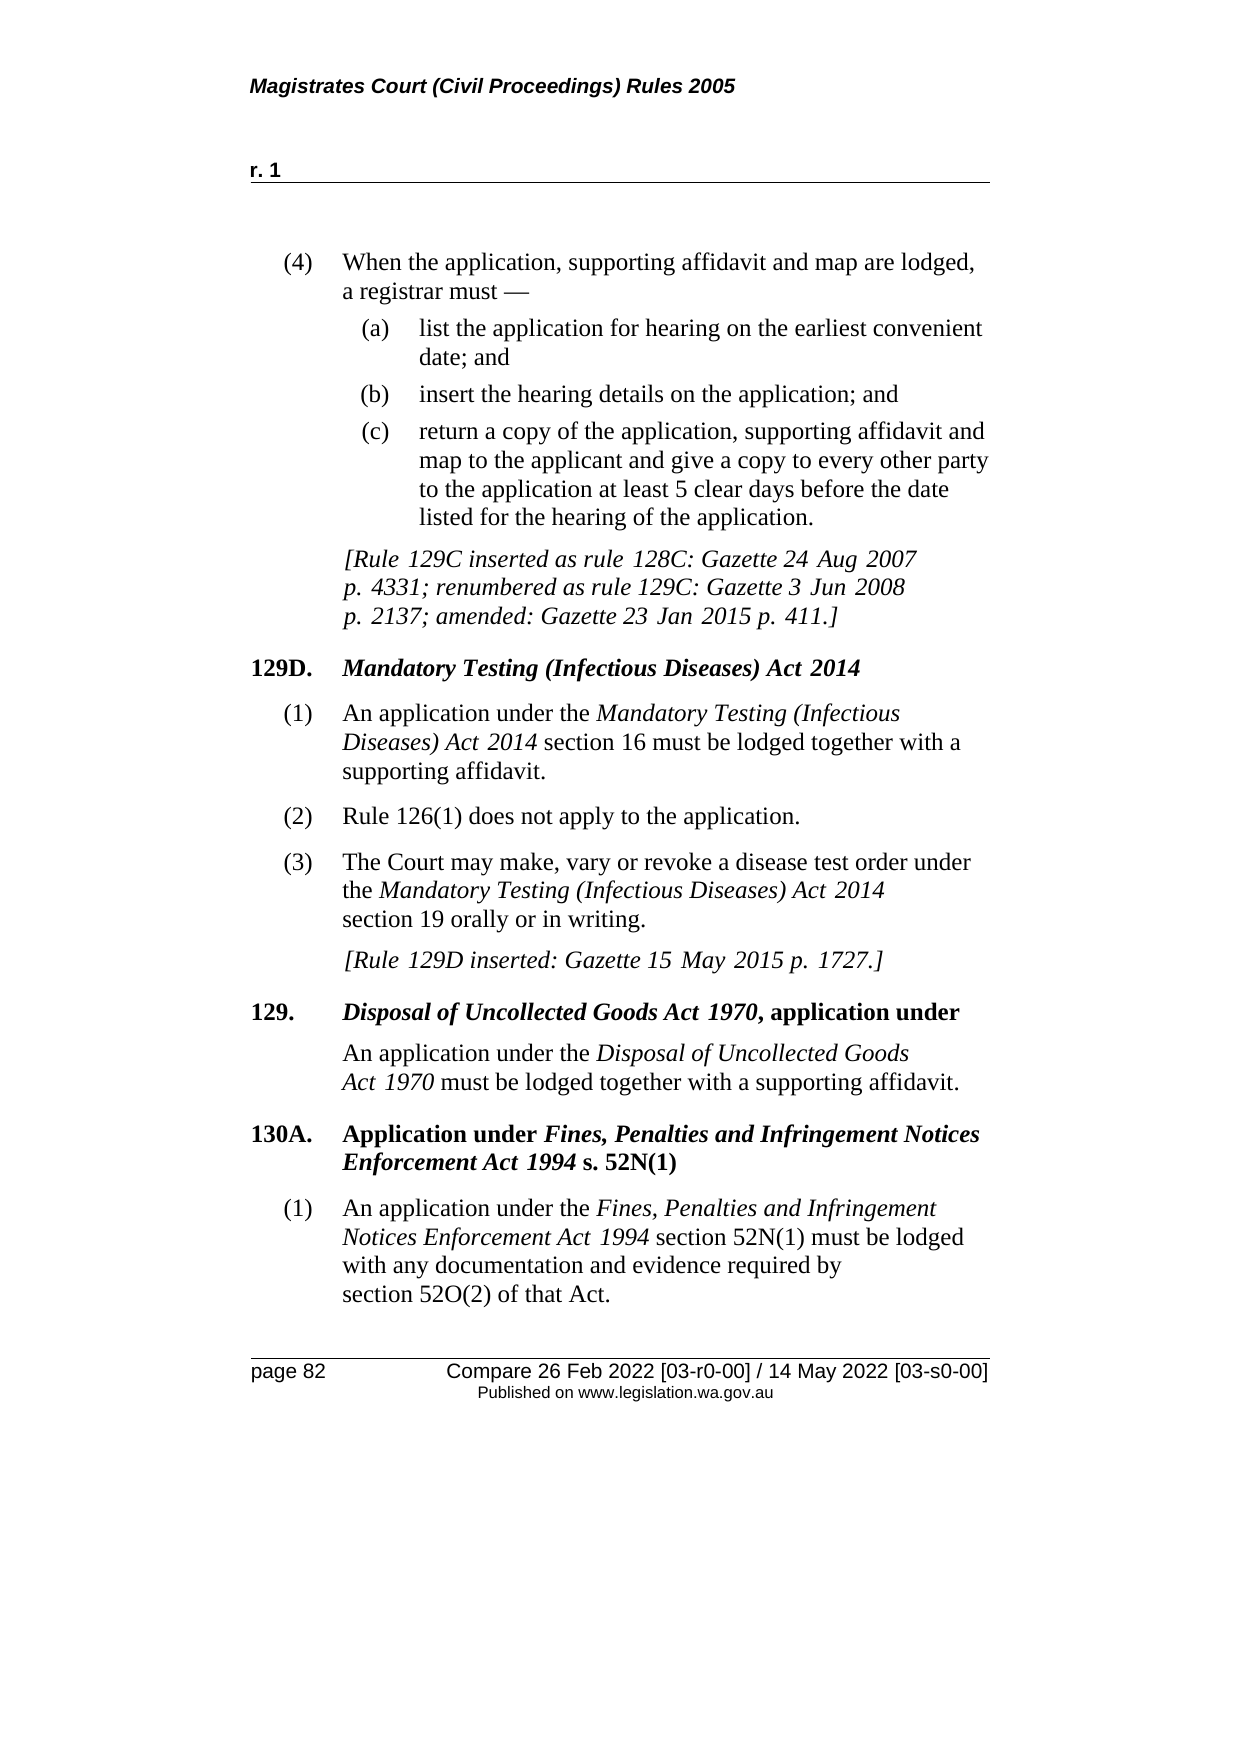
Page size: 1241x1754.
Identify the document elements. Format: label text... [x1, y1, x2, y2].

subtitle 129. Disposal of Uncollected Goods Act 1970, application under [251, 997, 990, 1026]
text [Rule 129C inserted as rule 128C: Gazette 24 Aug 2007 p. 4331; renumbered as rule 129C: Gazette 3 Jun 2008 p. 2137; amended: Gazette 23 Jan 2015 p. 411.] [251, 544, 990, 630]
text (3) The Court may make, vary or revoke a disease test order under the Mandatory Testing (Infectious Diseases) Act 2014 section 19 orally or in writing. [251, 847, 990, 933]
text (b) insert the hearing details on the application; and [251, 379, 990, 408]
subtitle 130A. Application under Fines, Penalties and Infringement Notices Enforcement Act 1994 s. 52N(1) [251, 1119, 990, 1176]
text (c) return a copy of the application, supporting affidavit and map to the applicant and give a copy to every other party to the application at least 5 clear days before the date listed for the hearing of the application. [251, 416, 990, 531]
text An application under the Disposal of Uncollected Goods Act 1970 must be lodged together with a supporting affidavit. [251, 1038, 990, 1096]
text (1) An application under the Mandatory Testing (Infectious Diseases) Act 2014 section 16 must be lodged together with a supporting affidavit. [251, 698, 990, 784]
text (2) Rule 126(1) does not apply to the application. [251, 801, 990, 830]
text [Rule 129D inserted: Gazette 15 May 2015 p. 1727.] [251, 945, 990, 974]
subtitle 129D. Mandatory Testing (Infectious Diseases) Act 2014 [251, 653, 990, 682]
text (a) list the application for hearing on the earliest convenient date; and [251, 313, 990, 371]
text (1) An application under the Fines, Penalties and Infringement Notices Enforcement Act 1994 section 52N(1) must be lodged with any documentation and evidence required by section 52O(2) of that Act. [251, 1193, 990, 1308]
text (4) When the application, supporting affidavit and map are lodged, a registrar must — [251, 247, 990, 305]
